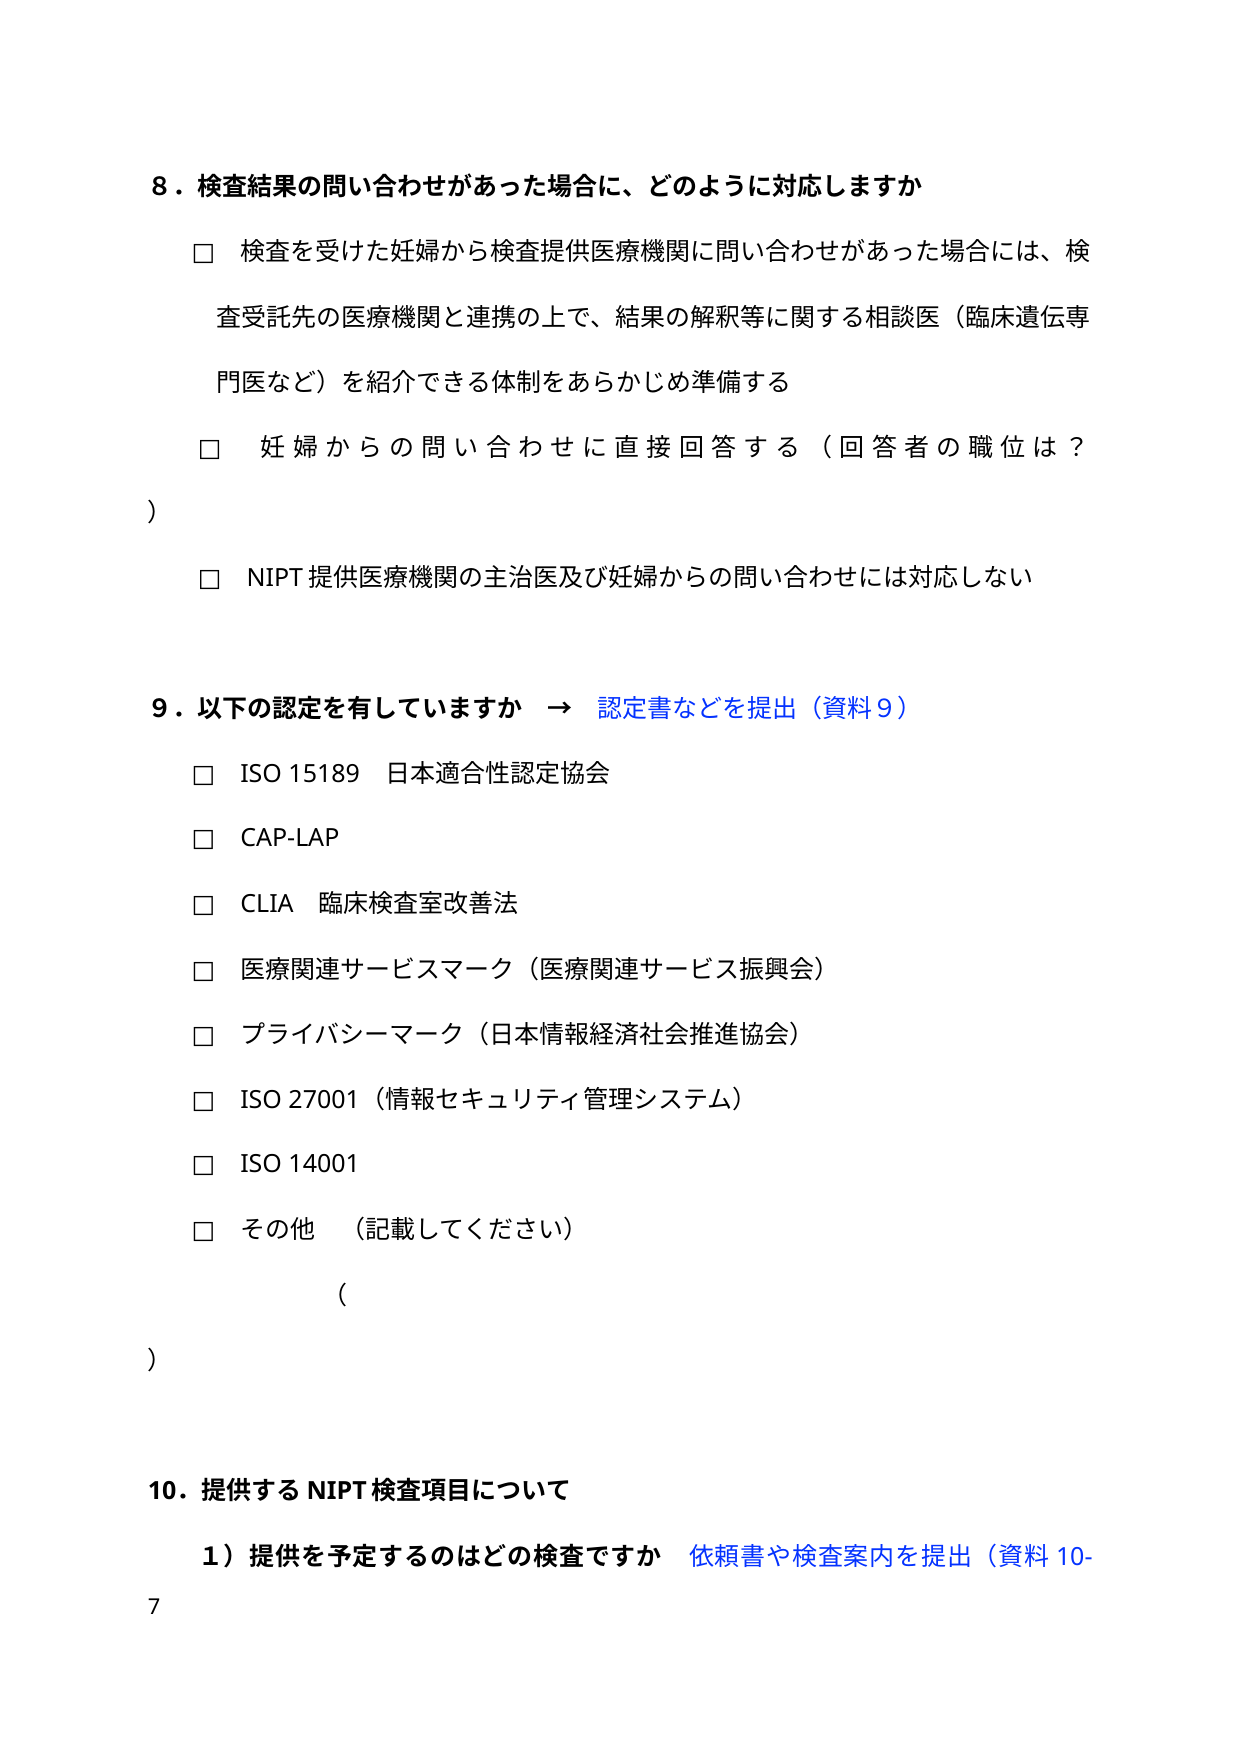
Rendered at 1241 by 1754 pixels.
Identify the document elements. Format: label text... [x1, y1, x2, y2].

text 10．提供するNIPT検査項目について [148, 1456, 1092, 1521]
text □ ISO 27001（情報セキュリティ管理システム） [191, 1065, 1092, 1130]
text □ プライバシーマーク（日本情報経済社会推進協会） [191, 1000, 1092, 1065]
text □ NIPT提供医療機関の主治医及び妊婦からの問い合わせには対応しない [148, 543, 1092, 608]
text （ ） [148, 1261, 1092, 1391]
text □ 医療関連サービスマーク（医療関連サービス振興会） [191, 934, 1092, 1000]
text □ 検査を受けた妊婦から検査提供医療機関に問い合わせがあった場合には、検査受託先の医療機関と連携の上で、結果の解釈等に関する相談医（臨床遺伝専門医など）を紹介できる体制をあらかじめ準備する [191, 217, 1092, 413]
text ９．以下の認定を有していますか → 認定書などを提出（資料９） [148, 674, 1092, 739]
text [148, 1521, 1092, 1587]
text □ 妊婦からの問い合わせに直接回答する（回答者の職位は？ ） [148, 413, 1092, 543]
text □ その他 （記載してください） [191, 1195, 1092, 1261]
text ８．検査結果の問い合わせがあった場合に、どのように対応しますか [148, 152, 1092, 217]
text □ CAP‐LAP [191, 804, 1092, 869]
text □ CLIA 臨床検査室改善法 [191, 869, 1092, 934]
text □ ISO 15189 日本適合性認定協会 [191, 739, 1092, 804]
text □ ISO 14001 [191, 1130, 1092, 1195]
